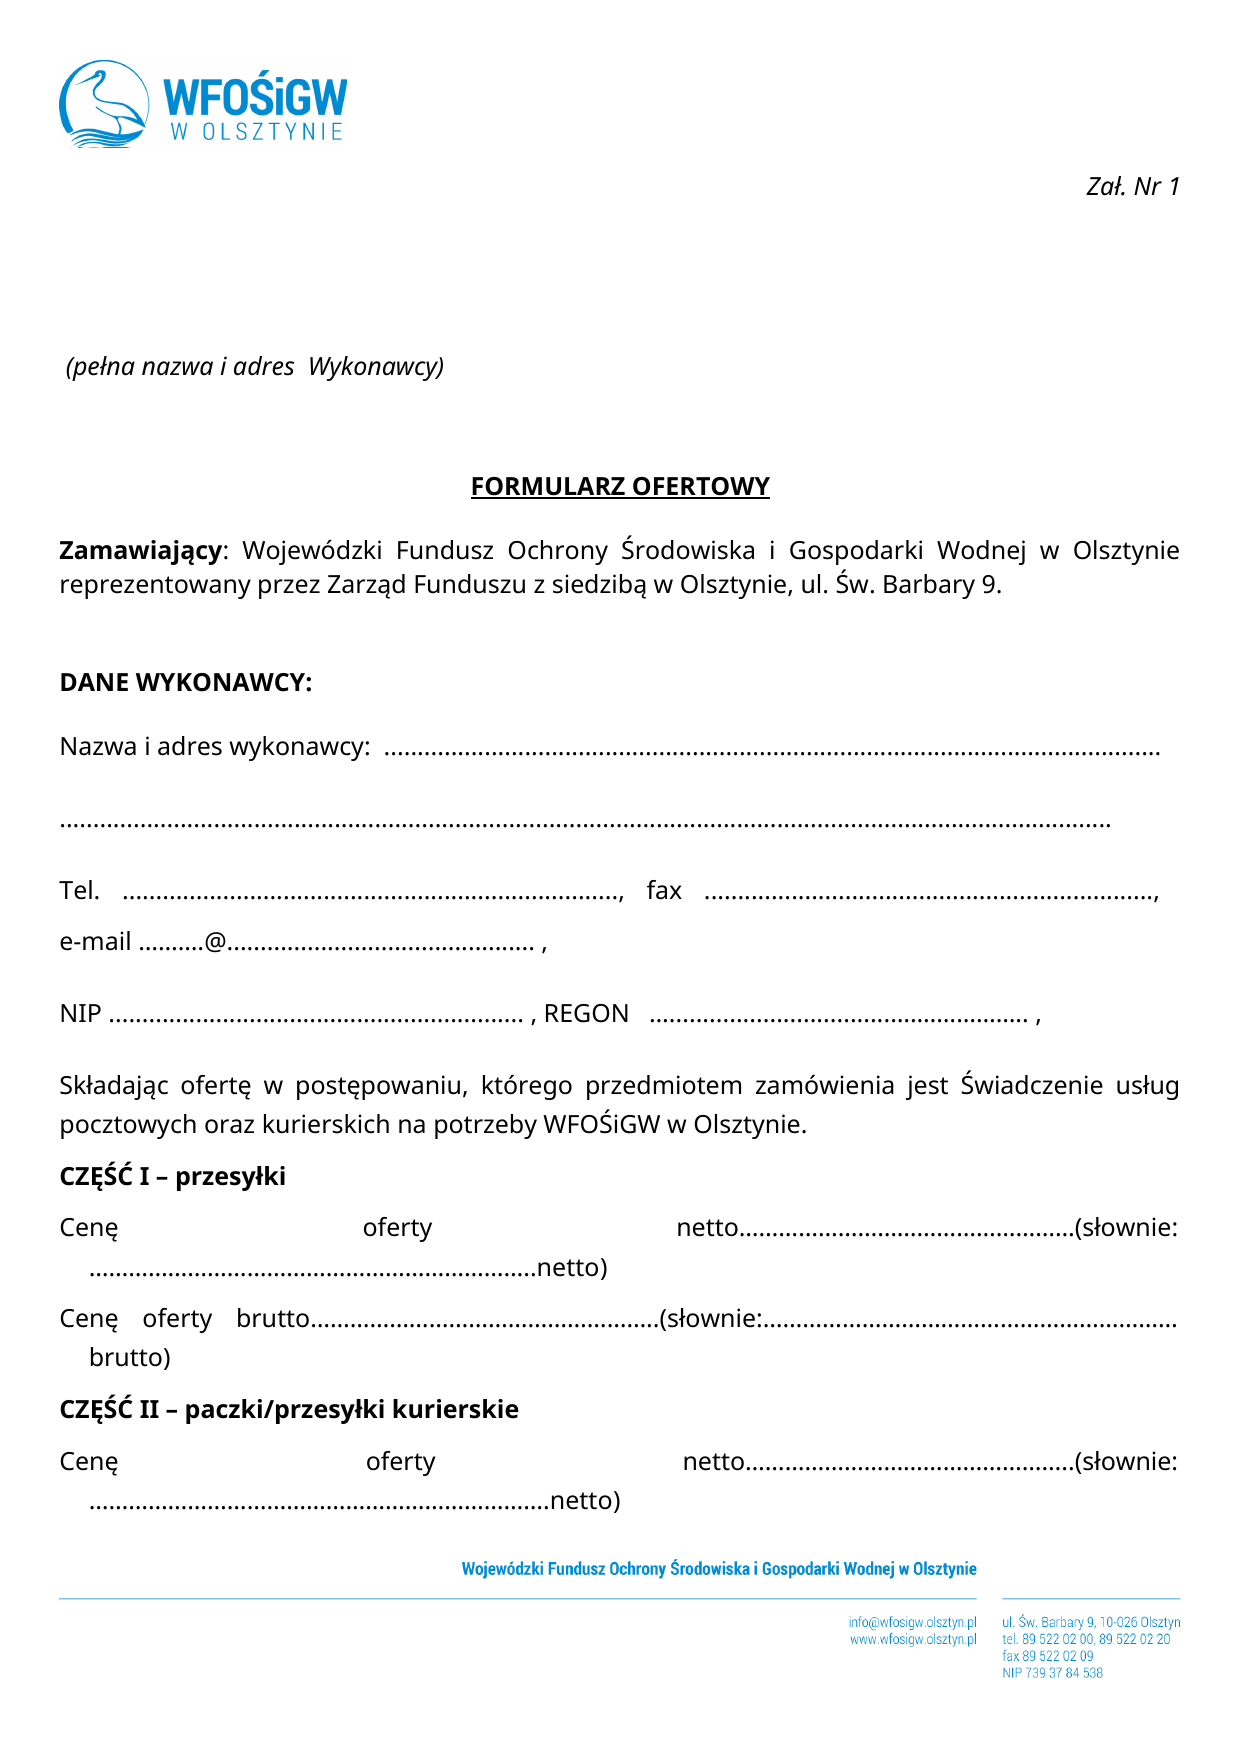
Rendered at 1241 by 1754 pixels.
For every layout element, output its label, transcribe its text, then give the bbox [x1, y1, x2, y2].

text Nazwa i adres wykonawcy: .................................................................................................................... [59, 729, 1181, 763]
text Tel. .........................................................................., fax ..................................................................., e-mail …….…@.............................................. , [59, 873, 1181, 958]
text (pełna nazwa i adres Wykonawcy) [59, 348, 1181, 382]
text Cenę oferty brutto……………………………………………..(słownie:……………………………………………………… brutto) [59, 1301, 1178, 1374]
text NIP .............................................................. , REGON ….................................….…………….. , [59, 996, 1181, 1030]
subtitle FORMULARZ OFERTOWY [59, 468, 1181, 502]
text Cenę oferty netto…………………………………………..(słownie:…………………………………………………………….netto) [59, 1443, 1178, 1517]
text ............................................................................................................................................................. [59, 801, 1181, 835]
text Zał. Nr 1 [59, 168, 1181, 202]
text Składając ofertę w postępowaniu, którego przedmiotem zamówienia jest Świadczenie usług pocztowych oraz kurierskich na potrzeby WFOŚiGW w Olsztynie. [59, 1068, 1181, 1141]
text Cenę oferty netto……………………………………………(słownie:…………………………………………………………..netto) [59, 1210, 1178, 1283]
picture [59, 116, 104, 148]
text CZĘŚĆ I – przesyłki [59, 1158, 1178, 1192]
text CZĘŚĆ II – paczki/przesyłki kurierskie [59, 1392, 1178, 1426]
text Zamawiający: Wojewódzki Fundusz Ochrony Środowiska i Gospodarki Wodnej w Olsztynie reprezentowany przez Zarząd Funduszu z siedzibą w Olsztynie, ul. Św. Barbary 9. [59, 533, 1181, 601]
picture [59, 1550, 1181, 1680]
picture [66, 59, 348, 148]
picture [59, 59, 99, 95]
text DANE WYKONAWCY: [59, 665, 1181, 699]
